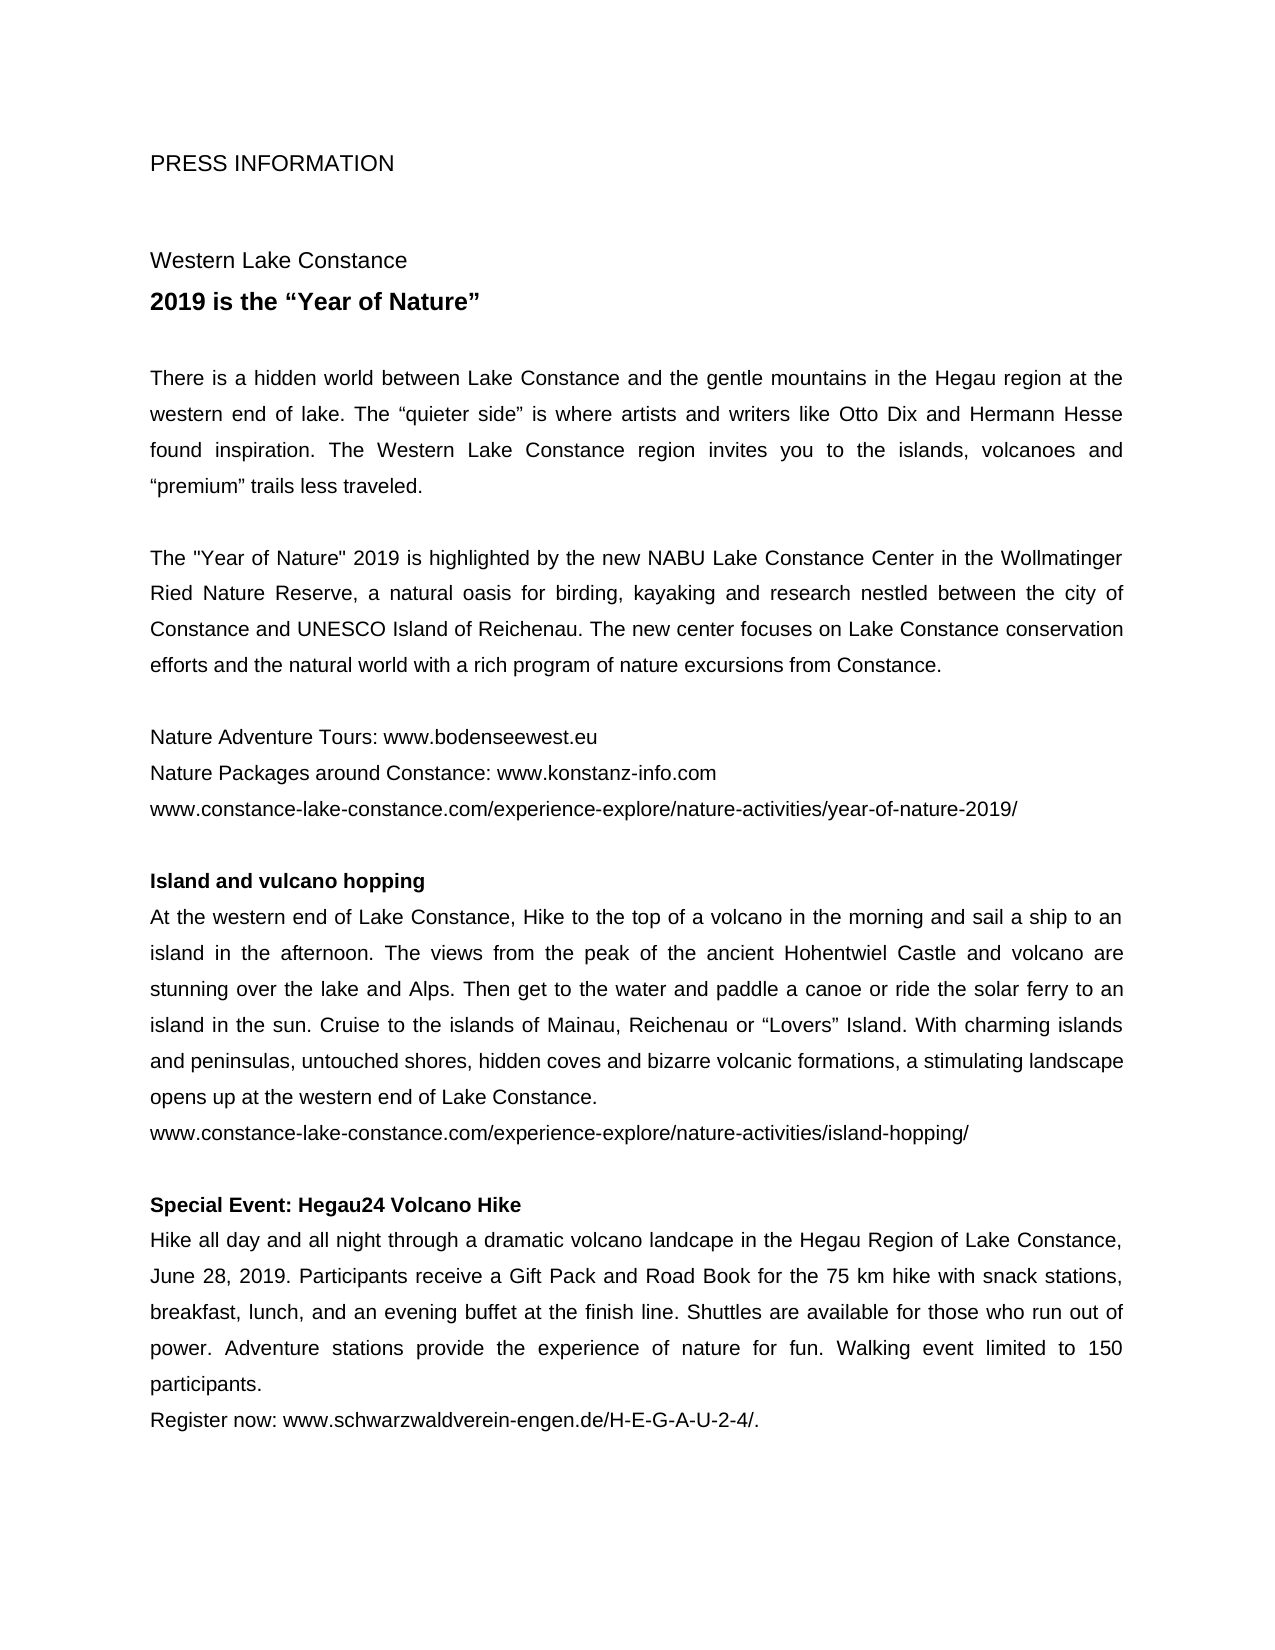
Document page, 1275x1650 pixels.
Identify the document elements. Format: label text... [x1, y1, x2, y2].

text 2019 is the “Year of Nature” [150, 286, 1125, 315]
text The "Year of Nature" 2019 is highlighted by the new NABU Lake Constance Center in the Wollmatinger Ried Nature Reserve, a natural oasis for birding, kayaking and research nestled between the city of Constance and UNESCO Island of Reichenau. The new center focuses on Lake Constance conservation efforts and the natural world with a rich program of nature excursions from Constance. [150, 509, 1125, 677]
text Special Event: Hegau24 Volcano Hike [150, 1192, 1125, 1216]
text www.constance-lake-constance.com/experience-explore/nature-activities/island-hopping/ [150, 1120, 1125, 1144]
text PRESS INFORMATION [150, 150, 1125, 176]
text Island and vulcano hopping [150, 869, 1125, 893]
text www.constance-lake-constance.com/experience-explore/nature-activities/year-of-nature-2019/ [150, 797, 1125, 821]
text At the western end of Lake Constance, Hike to the top of a volcano in the morning and sail a ship to an island in the afternoon. The views from the peak of the ancient Hohentwiel Castle and volcano are stunning over the lake and Alps. Then get to the water and paddle a canoe or ride the solar ferry to an island in the sun. Cruise to the islands of Mainau, Reichenau or “Lovers” Island. With charming islands and peninsulas, untouched shores, hidden coves and bizarre volcanic formations, a stimulating landscape opens up at the western end of Lake Constance. [150, 905, 1125, 1108]
text There is a hidden world between Lake Constance and the gentle mountains in the Hegau region at the western end of lake. The “quieter side” is where artists and writers like Otto Dix and Hermann Hesse found inspiration. The Western Lake Constance region invites you to the islands, volcanoes and “premium” trails less traveled. [150, 366, 1125, 497]
text Western Lake Constance [150, 247, 1125, 273]
text Register now: www.schwarzwaldverein-engen.de/H-E-G-A-U-2-4/. [150, 1408, 1125, 1432]
text Hike all day and all night through a dramatic volcano landcape in the Hegau Region of Lake Constance, June 28, 2019. Participants receive a Gift Pack and Road Book for the 75 km hike with snack stations, breakfast, lunch, and an evening buffet at the finish line. Shuttles are available for those who run out of power. Adventure stations provide the experience of nature for fun. Walking event limited to 150 participants. [150, 1228, 1125, 1396]
text Nature Adventure Tours: www.bodenseewest.eu [150, 725, 1125, 749]
text Nature Packages around Constance: www.konstanz-info.com [150, 761, 1125, 785]
